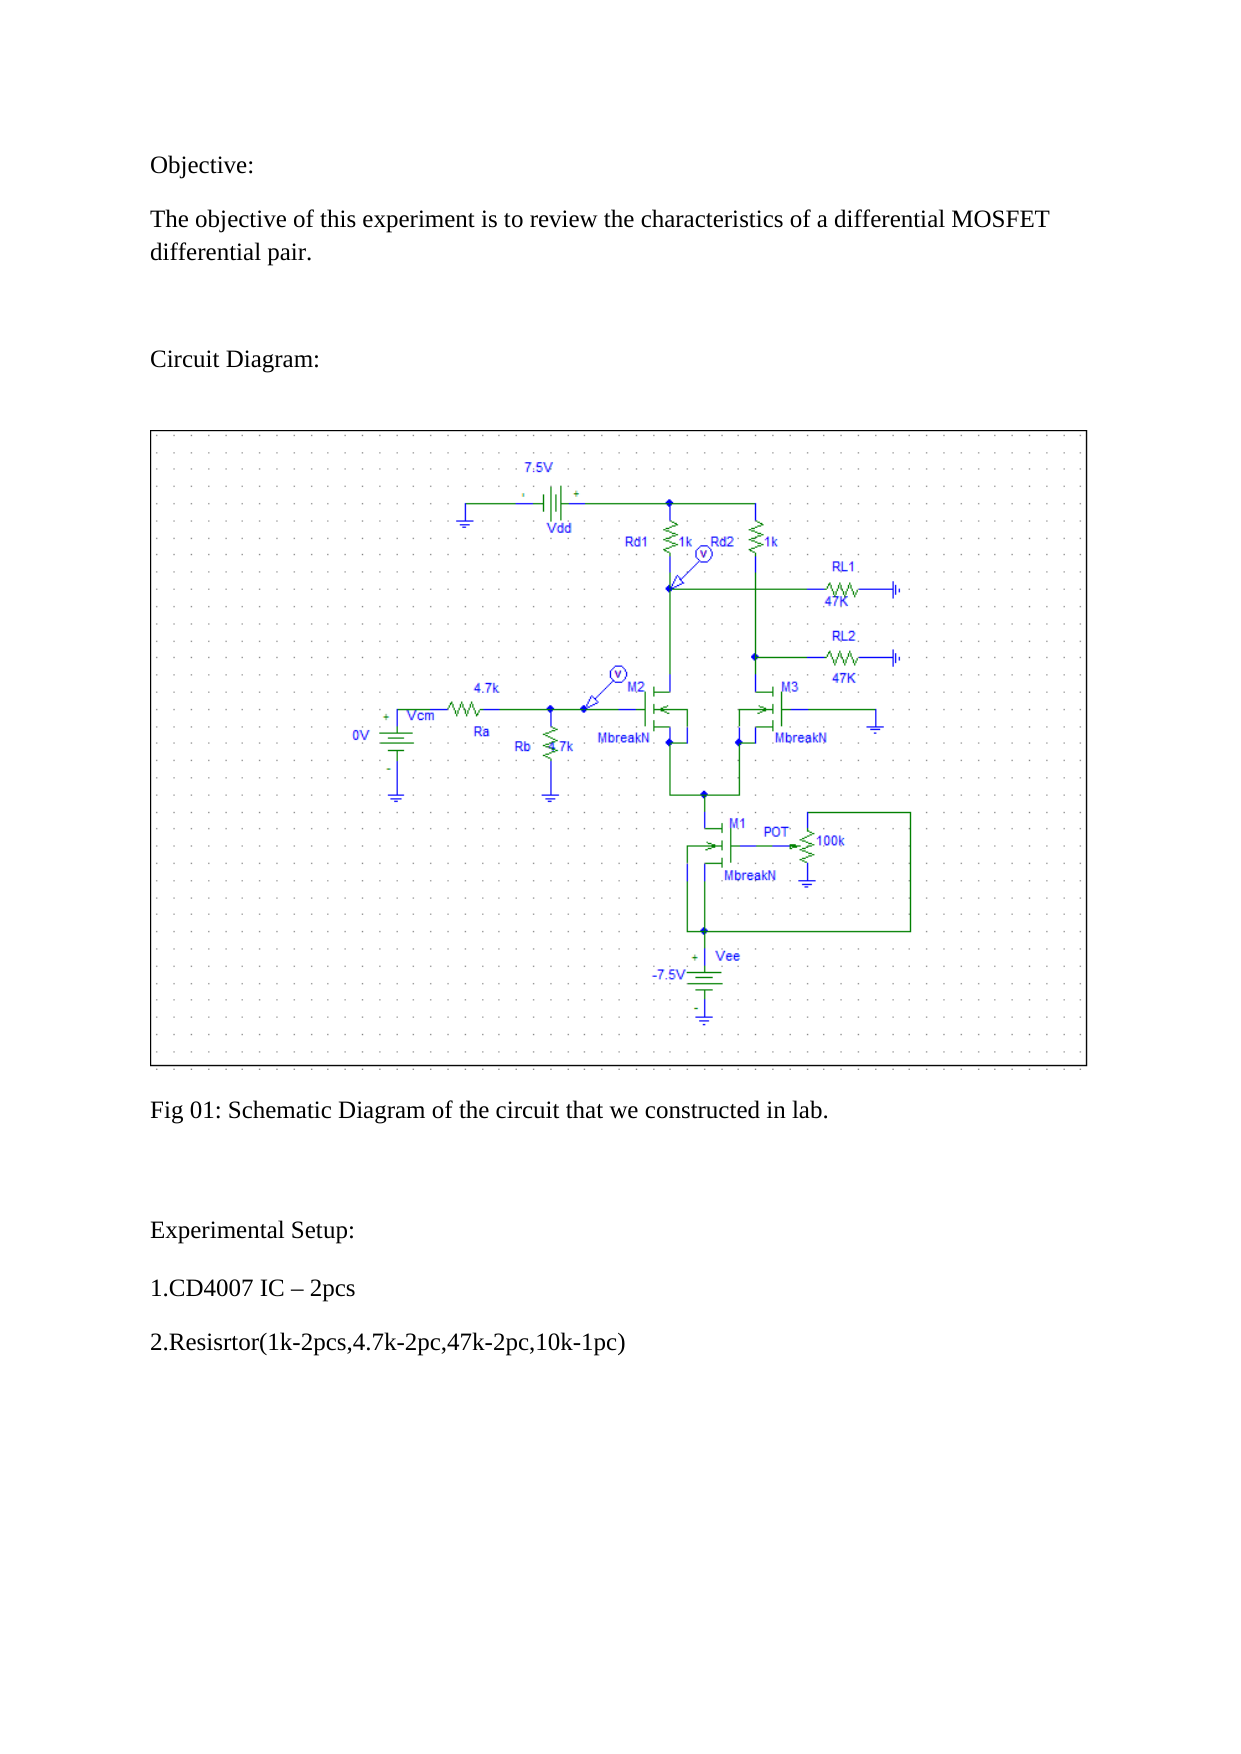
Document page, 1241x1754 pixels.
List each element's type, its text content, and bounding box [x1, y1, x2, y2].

text 2.Resisrtor(1k-2pcs,4.7k-2pc,47k-2pc,10k-1pc) [150, 1327, 1090, 1356]
text Objective: [150, 150, 1090, 179]
text The objective of this experiment is to review the characteristics of a differential MOSFET differential pair. [150, 204, 1090, 266]
text 1.CD4007 IC – 2pcs [150, 1273, 1090, 1302]
text Circuit Diagram: [150, 344, 1090, 373]
text Experimental Setup: [150, 1215, 1090, 1244]
picture [150, 430, 1091, 1070]
text Fig 01: Schematic Diagram of the circuit that we constructed in lab. [150, 1095, 1090, 1124]
